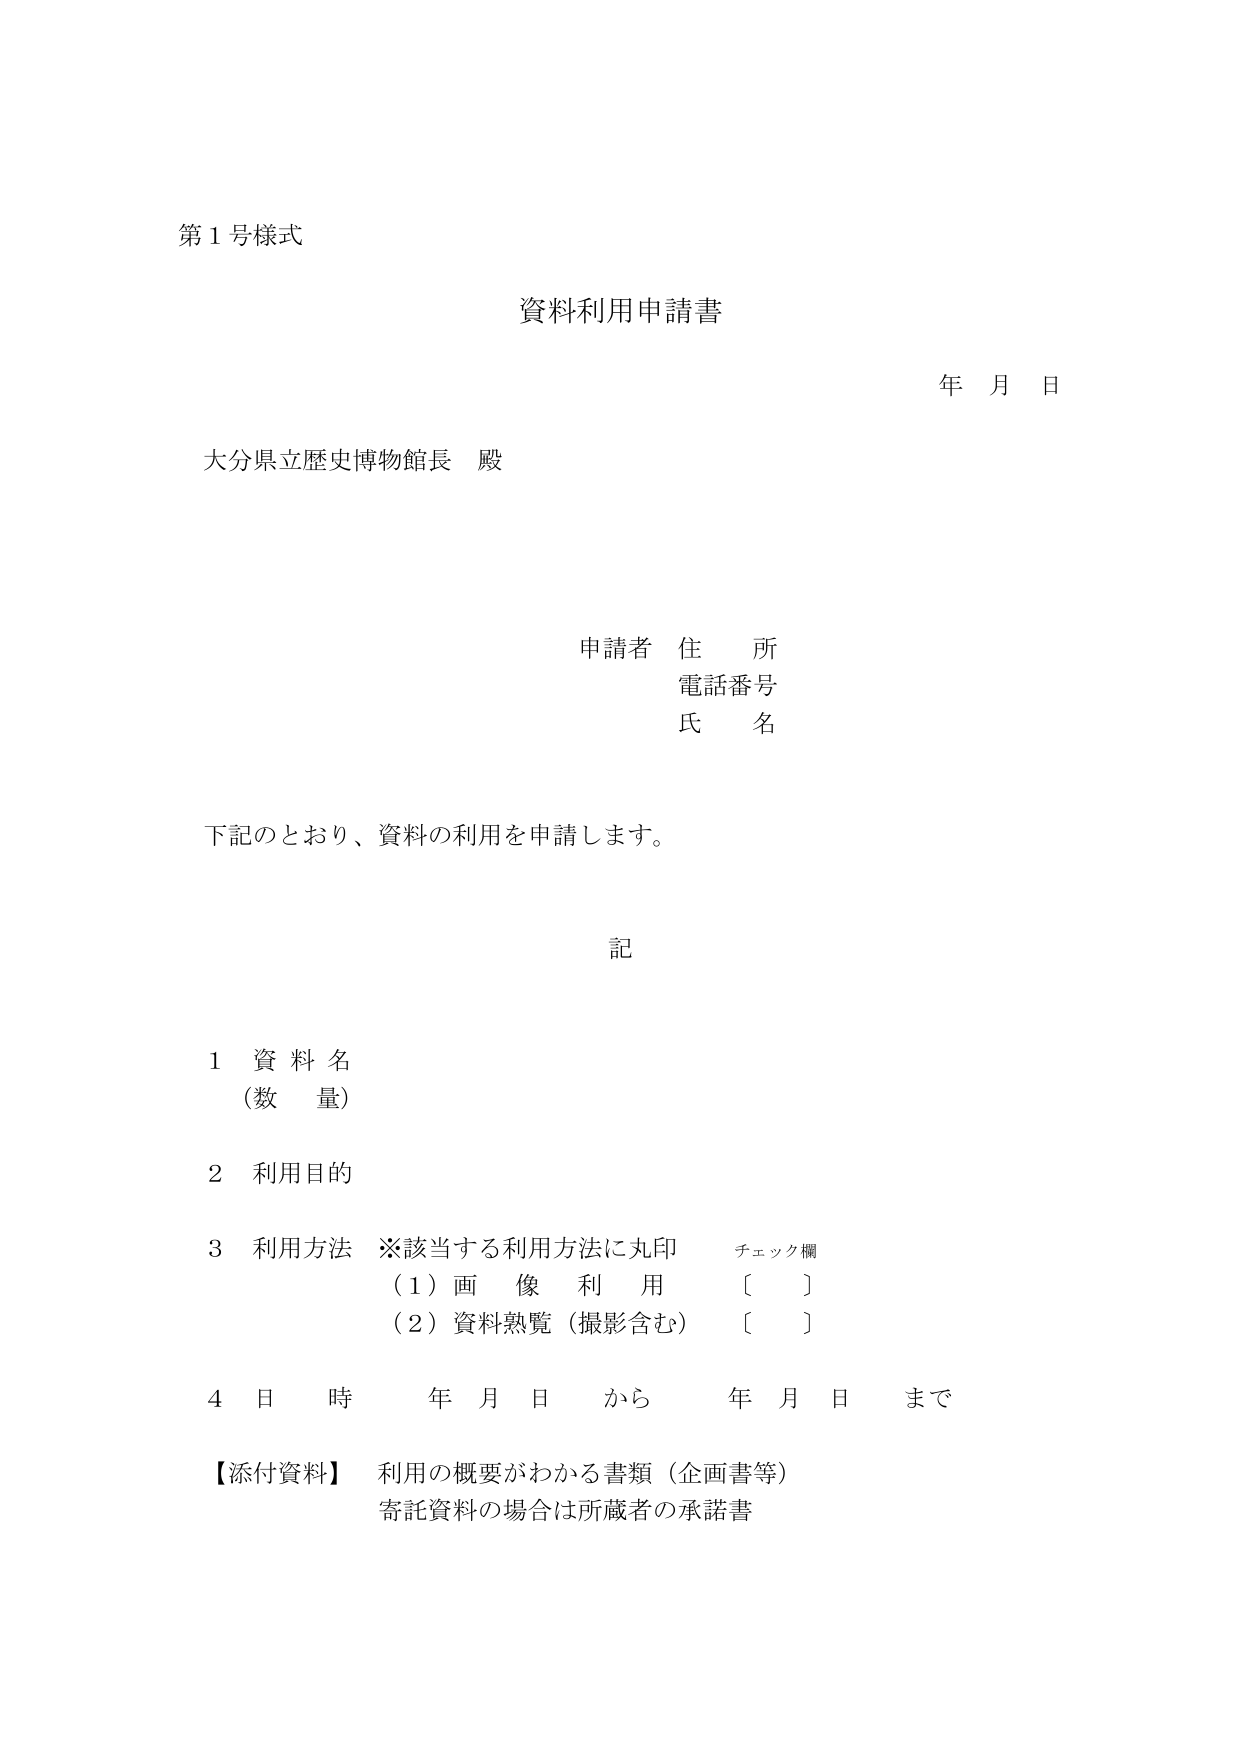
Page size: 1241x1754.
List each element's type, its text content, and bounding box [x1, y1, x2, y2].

text １ 資 料 名 [177, 1042, 1063, 1079]
text （数 量） [177, 1079, 1063, 1117]
text （１）画 像 利 用 〔 〕 [177, 1267, 1063, 1304]
text 年 月 日 [177, 367, 1063, 404]
text 資料利用申請書 [177, 292, 1063, 329]
text 電話番号 [177, 667, 1063, 704]
text 申請者 住 所 [177, 629, 1063, 667]
subtitle 記 [177, 929, 1063, 967]
text 氏 名 [177, 704, 1063, 742]
text 大分県立歴史博物館長 殿 [177, 442, 1063, 479]
text （２）資料熟覧（撮影含む） 〔 〕 [177, 1304, 1063, 1342]
text ２ 利用目的 [177, 1154, 1063, 1192]
text 【添付資料】 利用の概要がわかる書類（企画書等） [177, 1454, 1063, 1492]
text 寄託資料の場合は所蔵者の承諾書 [177, 1492, 1063, 1529]
text ４ 日 時 年 月 日 から 年 月 日 まで [177, 1379, 1063, 1417]
text 第１号様式 [177, 217, 1063, 254]
text 下記のとおり、資料の利用を申請します。 [177, 817, 1063, 854]
text ３ 利用方法 ※該当する利用方法に丸印 チェック欄 [177, 1229, 1063, 1267]
